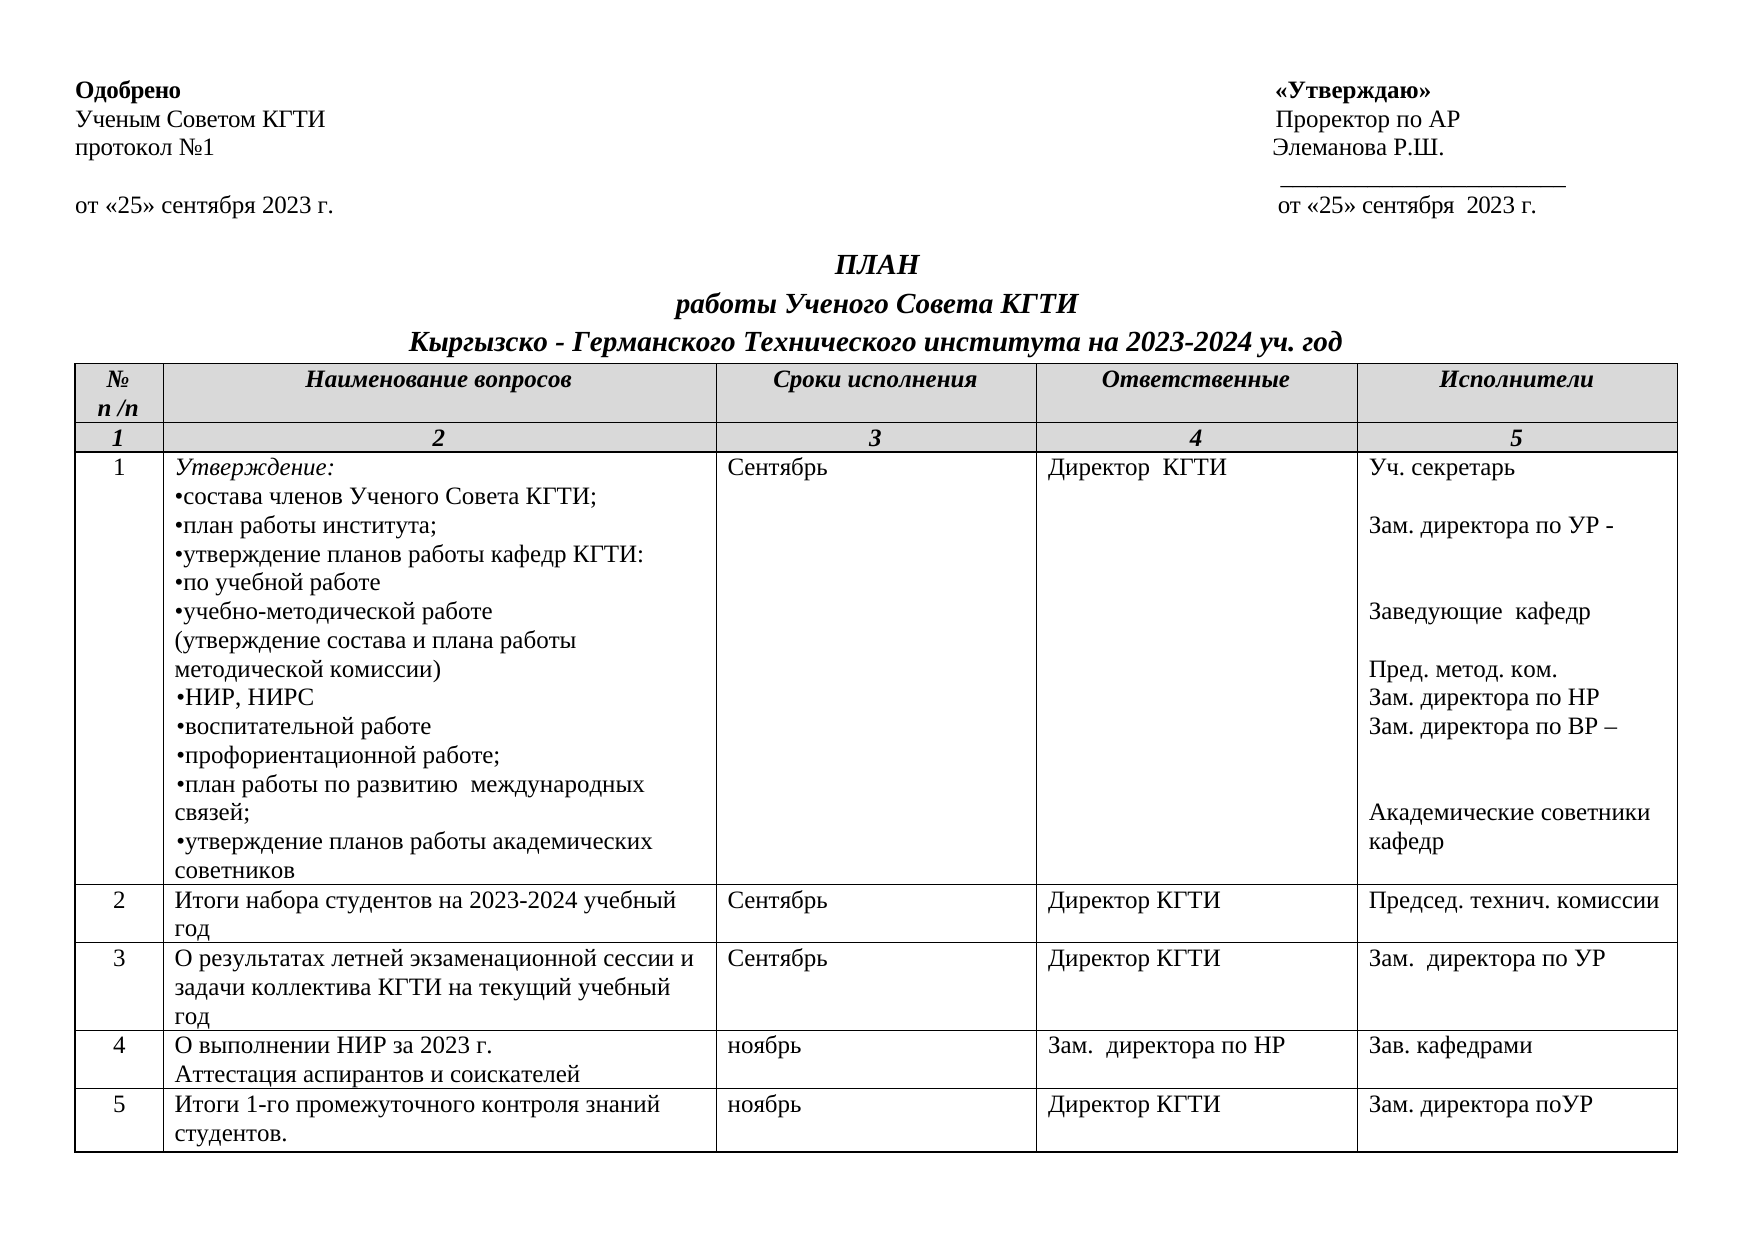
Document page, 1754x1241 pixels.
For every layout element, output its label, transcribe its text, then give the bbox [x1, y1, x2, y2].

table_cell О результатах летней экзаменационной сессии и задачи коллектива КГТИ на текущий учебный год [164, 943, 716, 1029]
table_header Сроки исполнения [717, 364, 1036, 422]
table_cell Зав. кафедрами [1358, 1031, 1677, 1088]
table_cell 3 [76, 943, 163, 1029]
table_cell 5 [76, 1089, 163, 1151]
table_header Наименование вопросов [164, 364, 716, 422]
table_cell Директор КГТИ [1037, 943, 1357, 1029]
text _______________________ от «25» сентября 2023 г. от «25» сентября 2023 г. [75, 161, 1679, 219]
table_header Исполнители [1358, 364, 1677, 422]
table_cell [1358, 1089, 1677, 1151]
table_cell Итоги набора студентов на 2023-2024 учебный год [164, 885, 716, 942]
table_cell Уч. секретарь Зам. директора по УР - Заведующие кафедр Пред. метод. ком. Зам. директора по НР Зам. директора по ВР – Академические советники кафедр [1358, 453, 1677, 884]
table_cell 3 [717, 423, 1036, 451]
table_cell О выполнении НИР за 2023 г. Аттестация аспирантов и соискателей [164, 1031, 716, 1088]
table_cell 2 [164, 423, 716, 451]
table_cell 4 [76, 1031, 163, 1088]
table_cell Директор КГТИ [1037, 885, 1357, 942]
table_cell Директор КГТИ [1037, 453, 1357, 884]
table_cell Председ. технич. комиссии [1358, 885, 1677, 942]
table_cell Директор КГТИ [1037, 1089, 1357, 1151]
text протокол №1 Элеманова Р.Ш. [75, 132, 1679, 161]
text Кыргызско - Германского Технического института на 2023-2024 уч. год [75, 324, 1679, 358]
table_cell Сентябрь [717, 885, 1036, 942]
table_header № п /п [76, 364, 163, 422]
table_cell 4 [1037, 423, 1357, 451]
table_cell 2 [76, 885, 163, 942]
table_cell ноябрь [717, 1089, 1036, 1151]
table_cell 1 [76, 423, 163, 451]
table_cell 5 [1358, 423, 1677, 451]
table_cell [164, 1089, 716, 1151]
table_cell Зам. директора по НР [1037, 1031, 1357, 1088]
table_cell Сентябрь [717, 943, 1036, 1029]
text Одобрено «Утверждаю» Ученым Советом КГТИ Проректор по АР [75, 75, 1679, 132]
table_cell 1 [76, 453, 163, 884]
text ПЛАН [75, 247, 1679, 281]
table_cell Зам. директора по УР [1358, 943, 1677, 1029]
table_cell ноябрь [717, 1031, 1036, 1088]
text работы Ученого Совета КГТИ [75, 286, 1679, 319]
table_cell Утверждение: •состава членов Ученого Совета КГТИ; •план работы института; •утверждение планов работы кафедр КГТИ: •по учебной работе •учебно-методической работе (утверждение состава и плана работы методической комиссии) •НИР, НИРС •воспитательной работе •профориентационной работе; •план работы по развитию международных связей; •утверждение планов работы академических советников [164, 453, 716, 884]
table_cell Сентябрь [717, 453, 1036, 884]
table_header Ответственные [1037, 364, 1357, 422]
